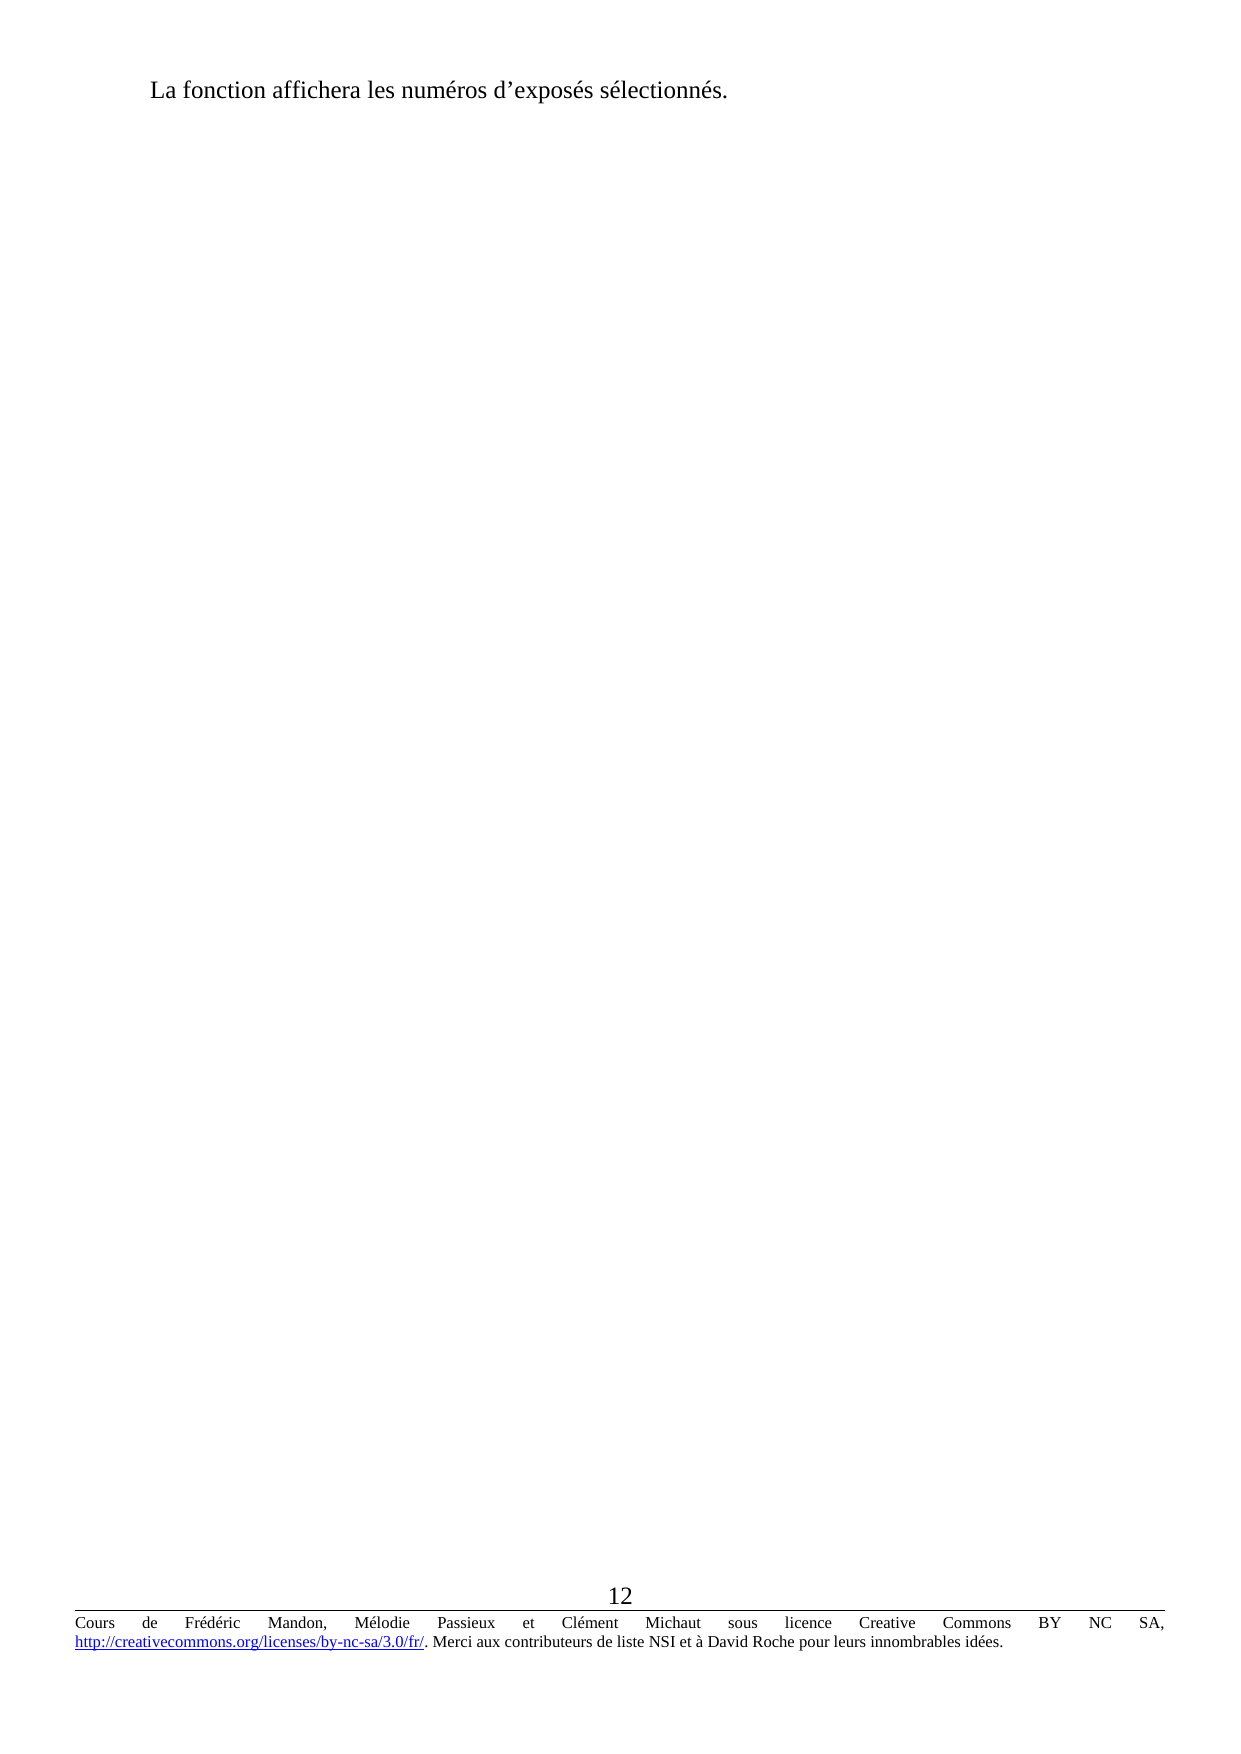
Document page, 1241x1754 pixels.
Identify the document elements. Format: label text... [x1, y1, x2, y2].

list La fonction affichera les numéros d’exposés sélectionnés. [150, 75, 1165, 104]
